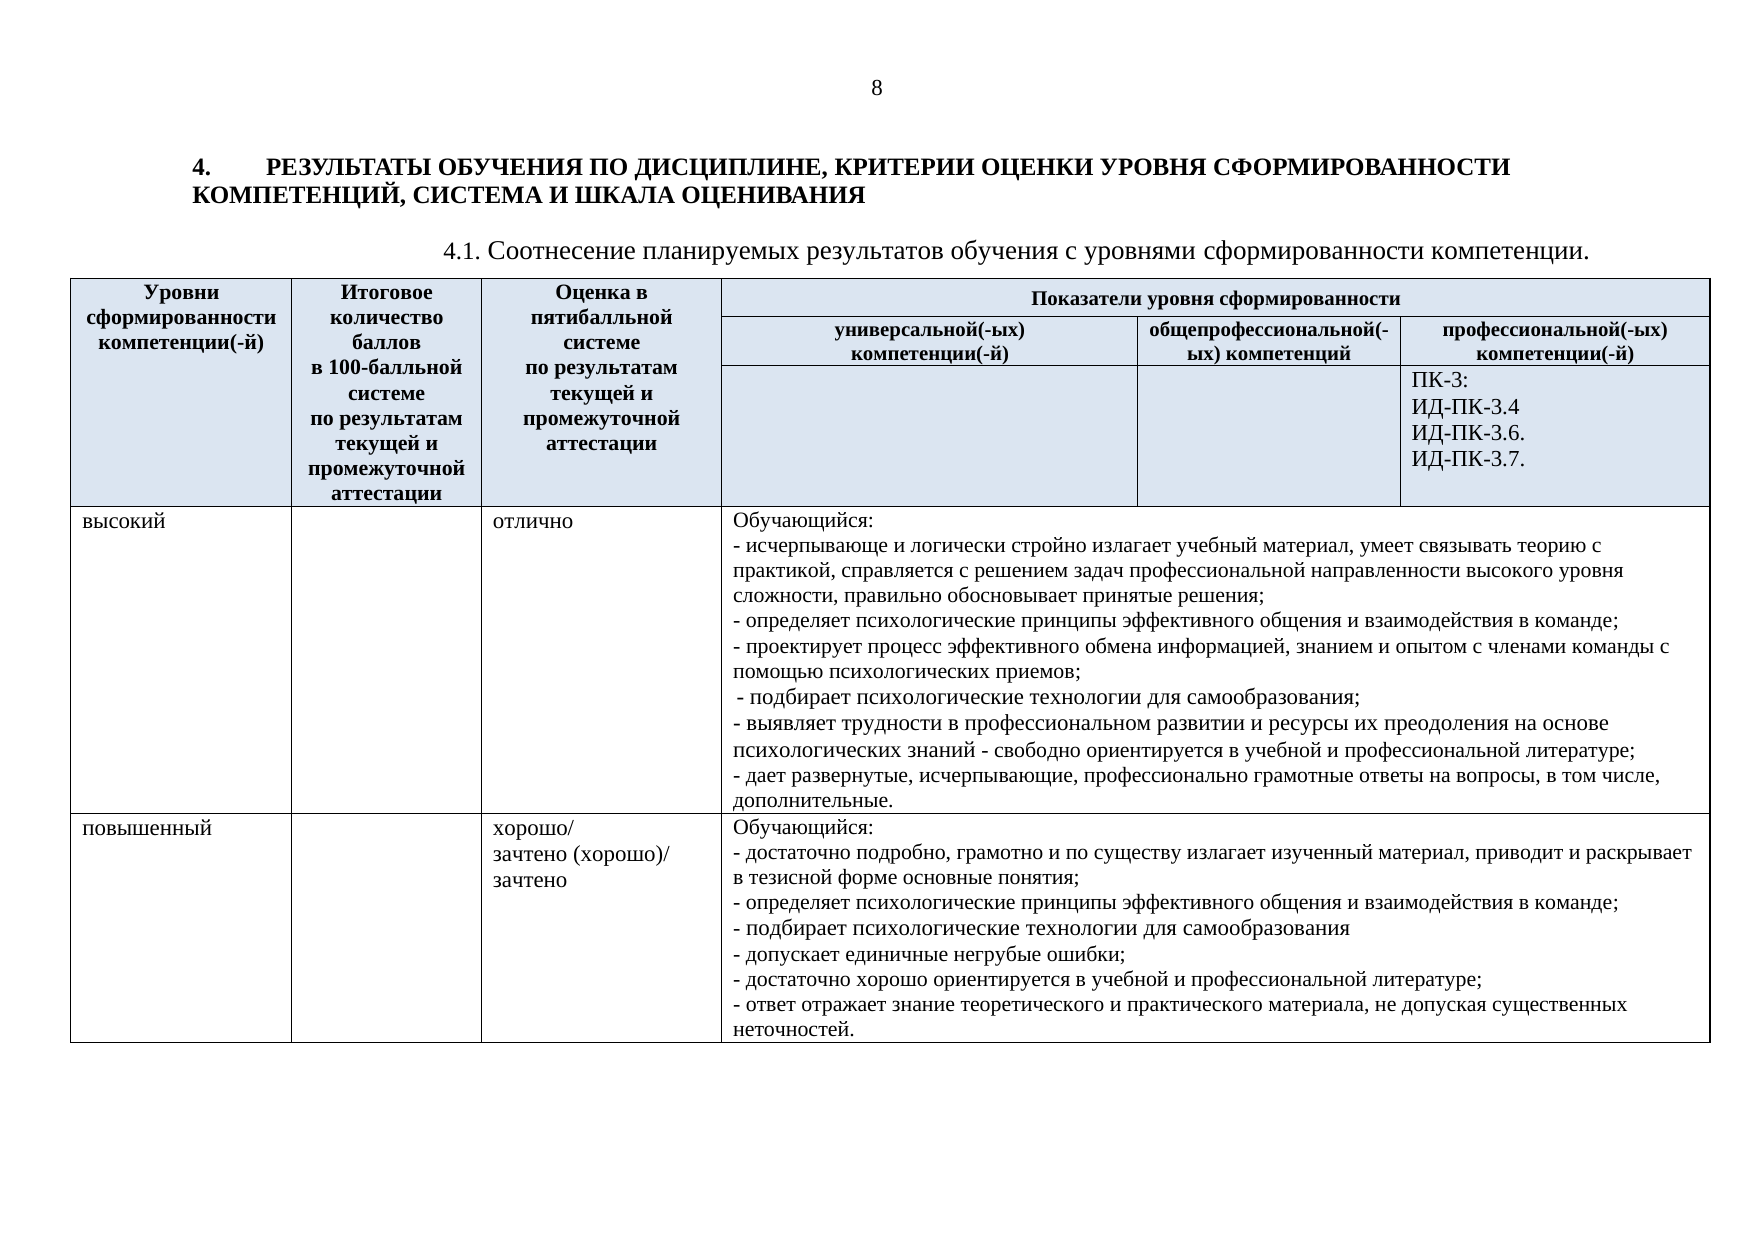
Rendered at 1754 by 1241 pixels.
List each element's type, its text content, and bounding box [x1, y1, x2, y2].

table_header Уровни сформированности компетенции(-й) [71, 279, 291, 506]
table_cell общепрофессиональной(-ых) компетенций [1138, 317, 1400, 365]
table_cell отлично [482, 507, 721, 813]
table_cell [292, 507, 481, 813]
table_cell Обучающийся: - достаточно подробно, грамотно и по существу излагает изученный материал, приводит и раскрывает в тезисной форме основные понятия; - определяет психологические принципы эффективного общения и взаимодействия в команде; - подбирает психологические технологии для самообразования - допускает единичные негрубые ошибки; - достаточно хорошо ориентируется в учебной и профессиональной литературе; - ответ отражает знание теоретического и практического материала, не допуская существенных неточностей. [722, 814, 1709, 1042]
table_header Оценка в пятибалльной системе по результатам текущей и промежуточной аттестации [482, 279, 721, 506]
table_cell высокий [71, 507, 291, 813]
table_header Показатели уровня сформированности [722, 279, 1709, 316]
table_cell повышенный [71, 814, 291, 1042]
table_cell ПК-3: ИД-ПК-3.4 ИД-ПК-3.6. ИД-ПК-3.7. [1401, 366, 1709, 506]
subtitle РЕЗУЛЬТАТЫ ОБУЧЕНИЯ ПО ДИСЦИПЛИНЕ, КРИТЕРИИ ОЦЕНКИ УРОВНЯ СФОРМИРОВАННОСТИ КОМПЕТЕНЦИЙ, СИСТЕМА И ШКАЛА ОЦЕНИВАНИЯ [192, 152, 1636, 209]
subtitle Соотнесение планируемых результатов обучения с уровнями сформированности компетенции. [443, 234, 1636, 265]
table_cell универсальной(-ых) компетенции(-й) [722, 317, 1137, 365]
table_cell [292, 814, 481, 1042]
table_cell профессиональной(-ых) компетенции(-й) [1401, 317, 1709, 365]
table_header Итоговое количество баллов в 100-балльной системе по результатам текущей и промежуточной аттестации [292, 279, 481, 506]
table_cell Обучающийся: - исчерпывающе и логически стройно излагает учебный материал, умеет связывать теорию с практикой, справляется с решением задач профессиональной направленности высокого уровня сложности, правильно обосновывает принятые решения; - определяет психологические принципы эффективного общения и взаимодействия в команде; - проектирует процесс эффективного обмена информацией, знанием и опытом с членами команды с помощью психологических приемов; - подбирает психологические технологии для самообразования; - выявляет трудности в профессиональном развитии и ресурсы их преодоления на основе психологических знаний - свободно ориентируется в учебной и профессиональной литературе; - дает развернутые, исчерпывающие, профессионально грамотные ответы на вопросы, в том числе, дополнительные. [722, 507, 1709, 813]
table_cell хорошо/ зачтено (хорошо)/ зачтено [482, 814, 721, 1042]
table_cell [1138, 366, 1400, 506]
table_cell [722, 366, 1137, 506]
